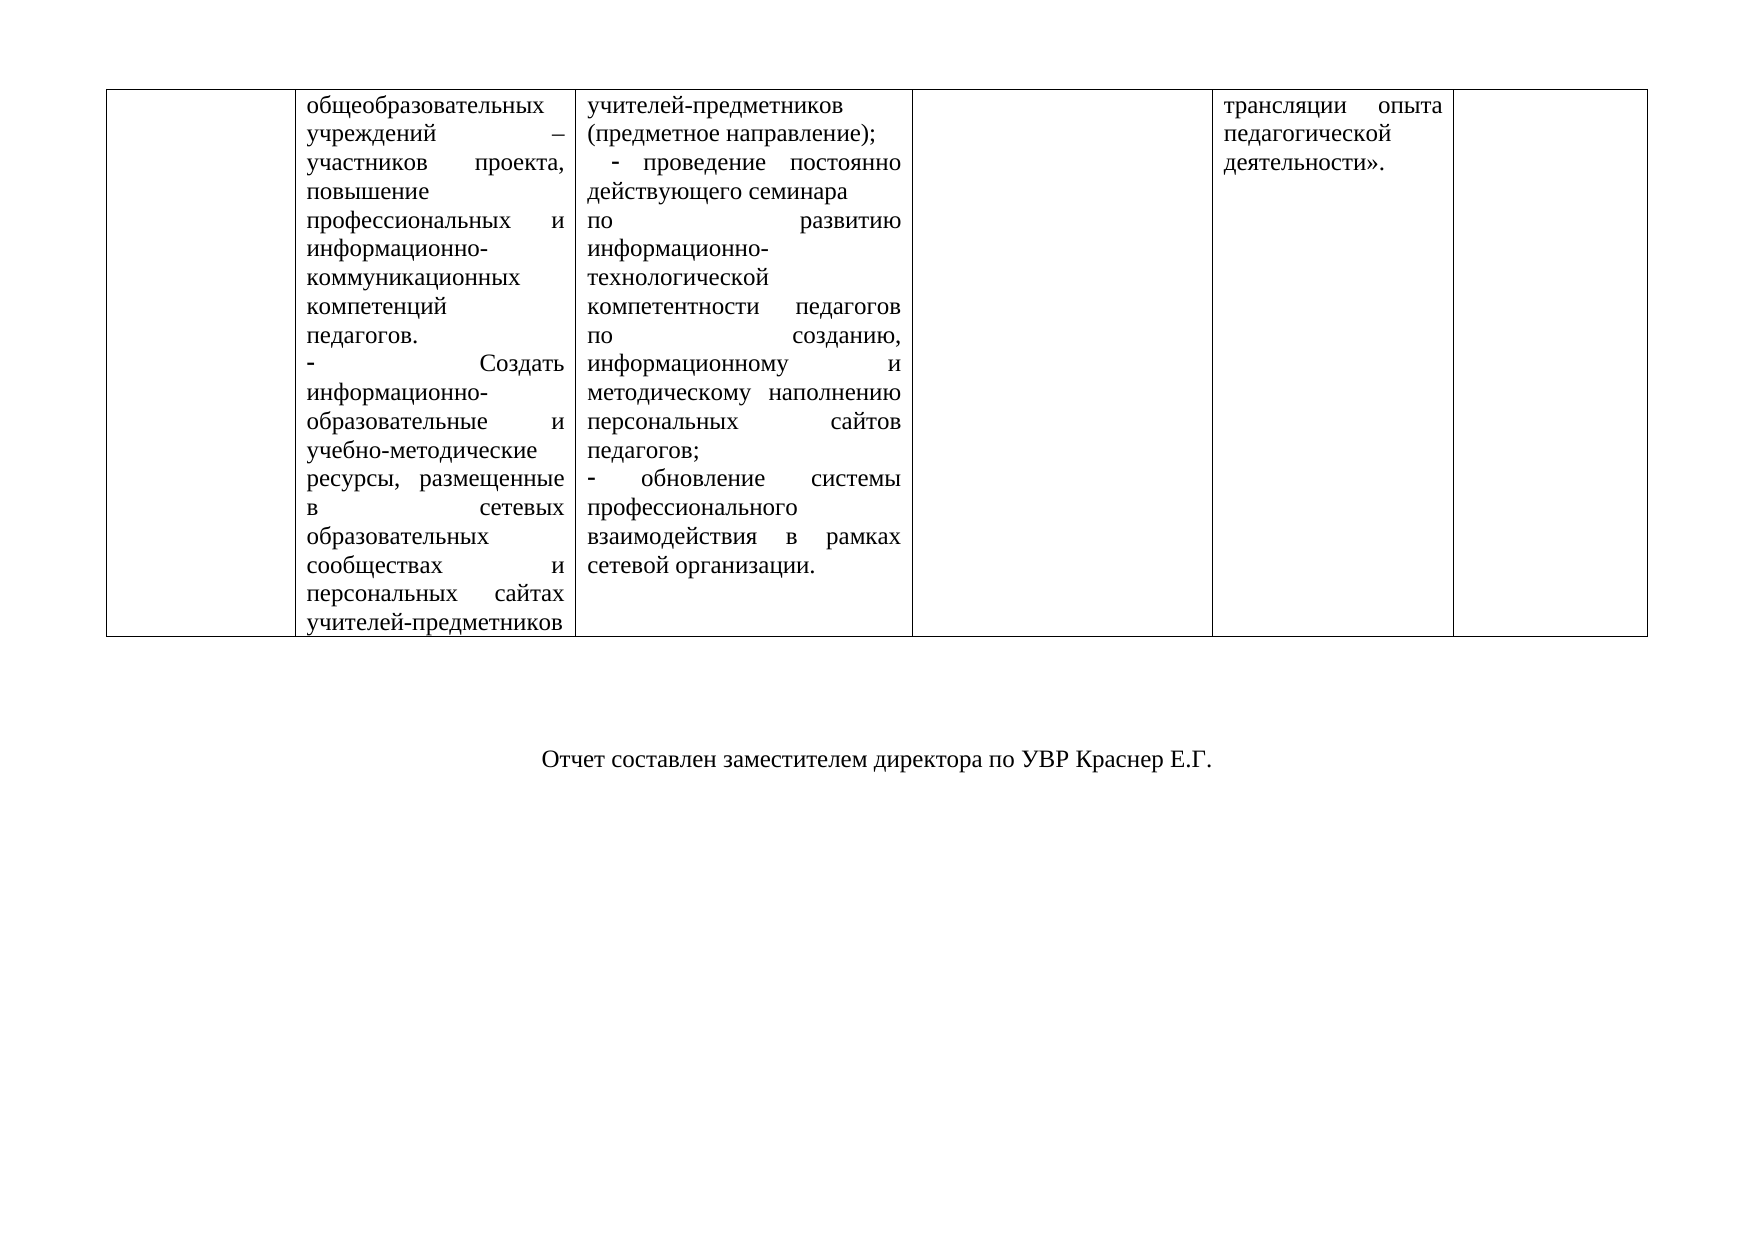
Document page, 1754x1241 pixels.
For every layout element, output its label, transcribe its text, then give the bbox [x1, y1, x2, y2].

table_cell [913, 90, 1212, 636]
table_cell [107, 90, 295, 636]
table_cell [296, 90, 575, 636]
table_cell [1213, 90, 1453, 636]
text Отчет составлен заместителем директора по УВР Краснер Е.Г. [118, 744, 1636, 773]
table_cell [576, 90, 912, 636]
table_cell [1454, 90, 1647, 636]
